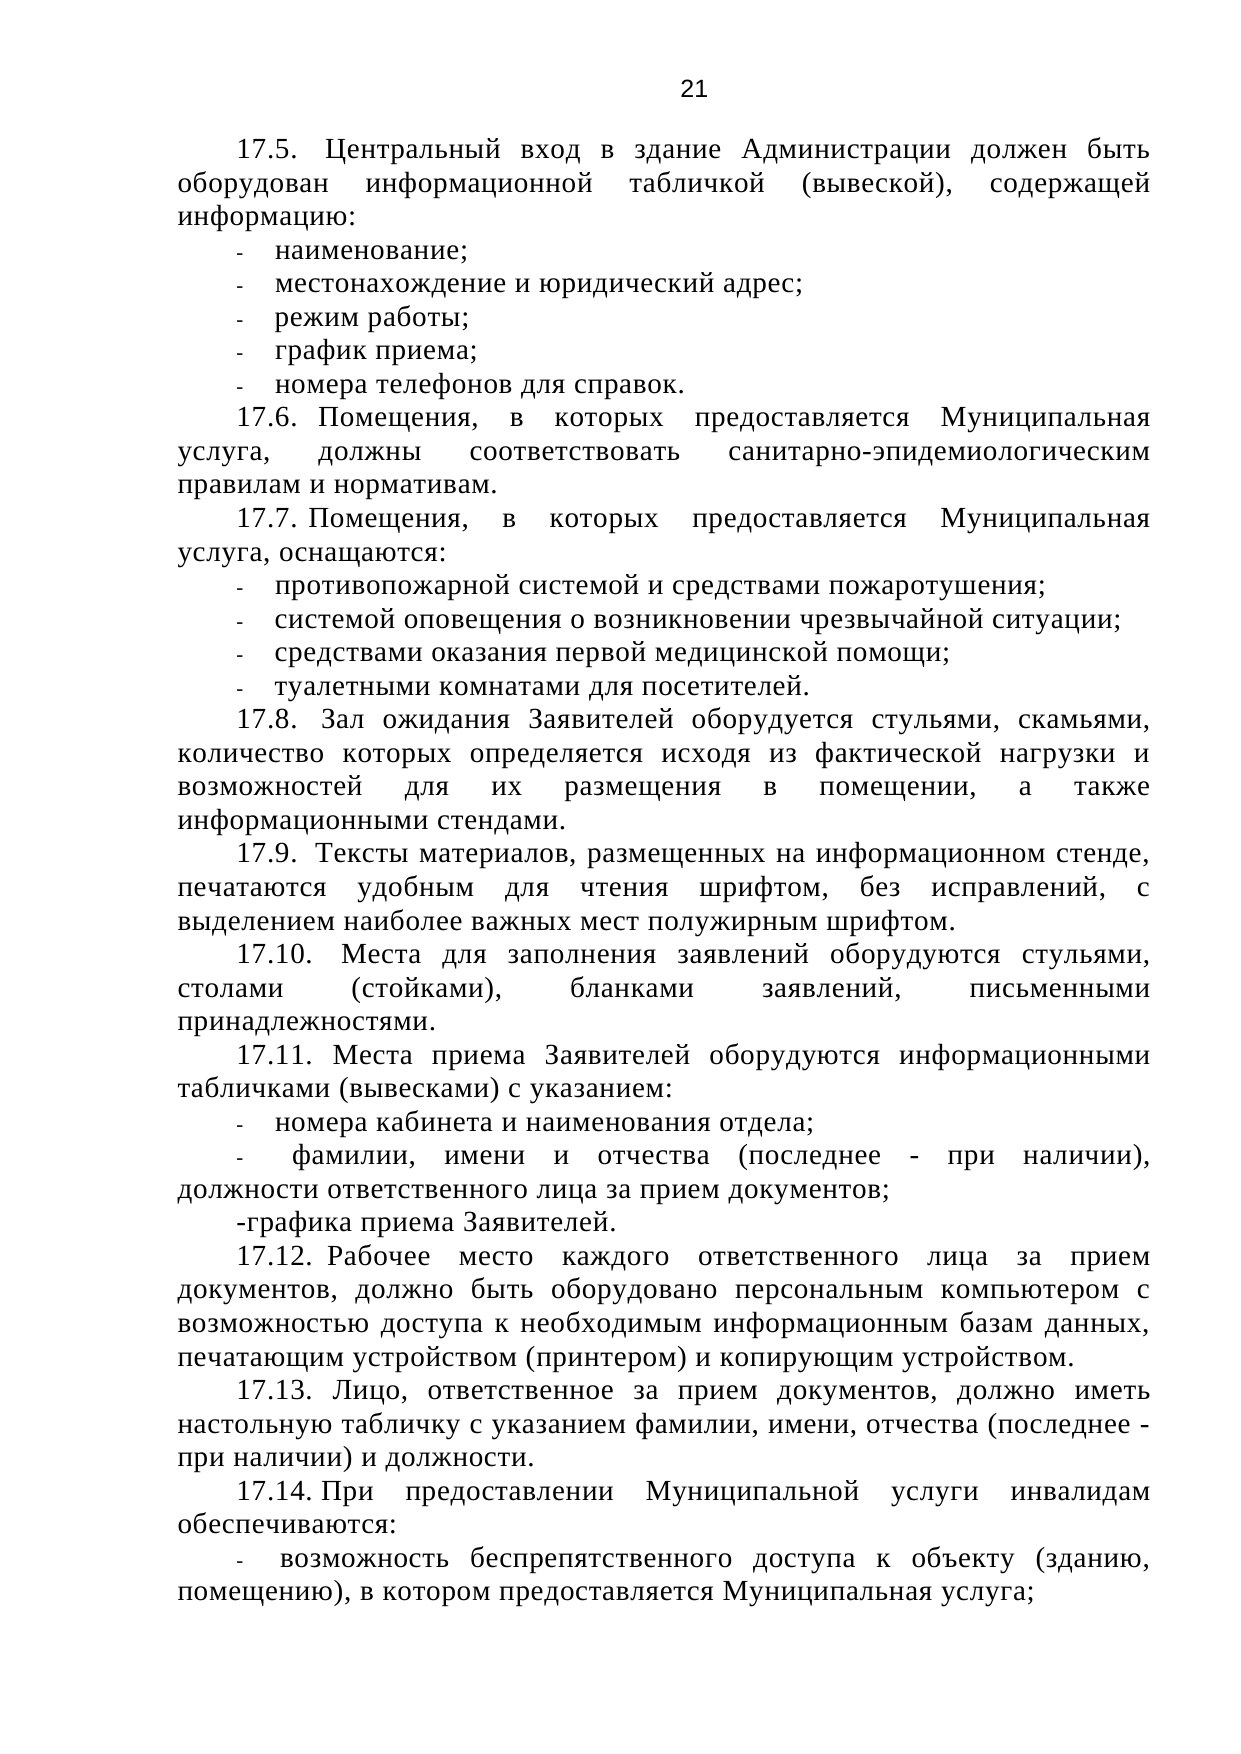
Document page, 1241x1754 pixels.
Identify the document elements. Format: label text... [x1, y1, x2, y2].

text -графика приема Заявителей. [177, 1204, 1152, 1238]
list фамилии, имени и отчества (последнее - при наличии), должности ответственного лица за прием документов; [177, 1137, 1152, 1204]
list противопожарной системой и средствами пожаротушения; [177, 567, 1152, 601]
list средствами оказания первой медицинской помощи; [177, 634, 1152, 668]
list Тексты материалов, размещенных на информационном стенде, печатаются удобным для чтения шрифтом, без исправлений, с выделением наиболее важных мест полужирным шрифтом. [177, 836, 1152, 936]
list При предоставлении Муниципальной услуги инвалидам обеспечиваются: [177, 1473, 1152, 1540]
list системой оповещения о возникновении чрезвычайной ситуации; [177, 601, 1152, 634]
list номера кабинета и наименования отдела; [177, 1104, 1152, 1137]
list Помещения, в которых предоставляется Муниципальная услуга, оснащаются: [177, 500, 1152, 567]
list Зал ожидания Заявителей оборудуется стульями, скамьями, количество которых определяется исходя из фактической нагрузки и возможностей для их размещения в помещении, а также информационными стендами. [177, 701, 1152, 836]
list Рабочее место каждого ответственного лица за прием документов, должно быть оборудовано персональным компьютером с возможностью доступа к необходимым информационным базам данных, печатающим устройством (принтером) и копирующим устройством. [177, 1238, 1152, 1372]
list режим работы; [177, 299, 1152, 332]
list туалетными комнатами для посетителей. [177, 668, 1152, 701]
list Лицо, ответственное за прием документов, должно иметь настольную табличку с указанием фамилии, имени, отчества (последнее - при наличии) и должности. [177, 1372, 1152, 1473]
list график приема; [177, 332, 1152, 366]
list Места для заполнения заявлений оборудуются стульями, столами (стойками), бланками заявлений, письменными принадлежностями. [177, 936, 1152, 1037]
list наименование; [177, 232, 1152, 265]
list Центральный вход в здание Администрации должен быть оборудован информационной табличкой (вывеской), содержащей информацию: [177, 131, 1152, 232]
list Места приема Заявителей оборудуются информационными табличками (вывесками) с указанием: [177, 1037, 1152, 1104]
list номера телефонов для справок. [177, 366, 1152, 399]
list Помещения, в которых предоставляется Муниципальная услуга, должны соответствовать санитарно-эпидемиологическим правилам и нормативам. [177, 399, 1152, 500]
list местонахождение и юридический адрес; [177, 265, 1152, 299]
list возможность беспрепятственного доступа к объекту (зданию, помещению), в котором предоставляется Муниципальная услуга; [177, 1540, 1152, 1607]
